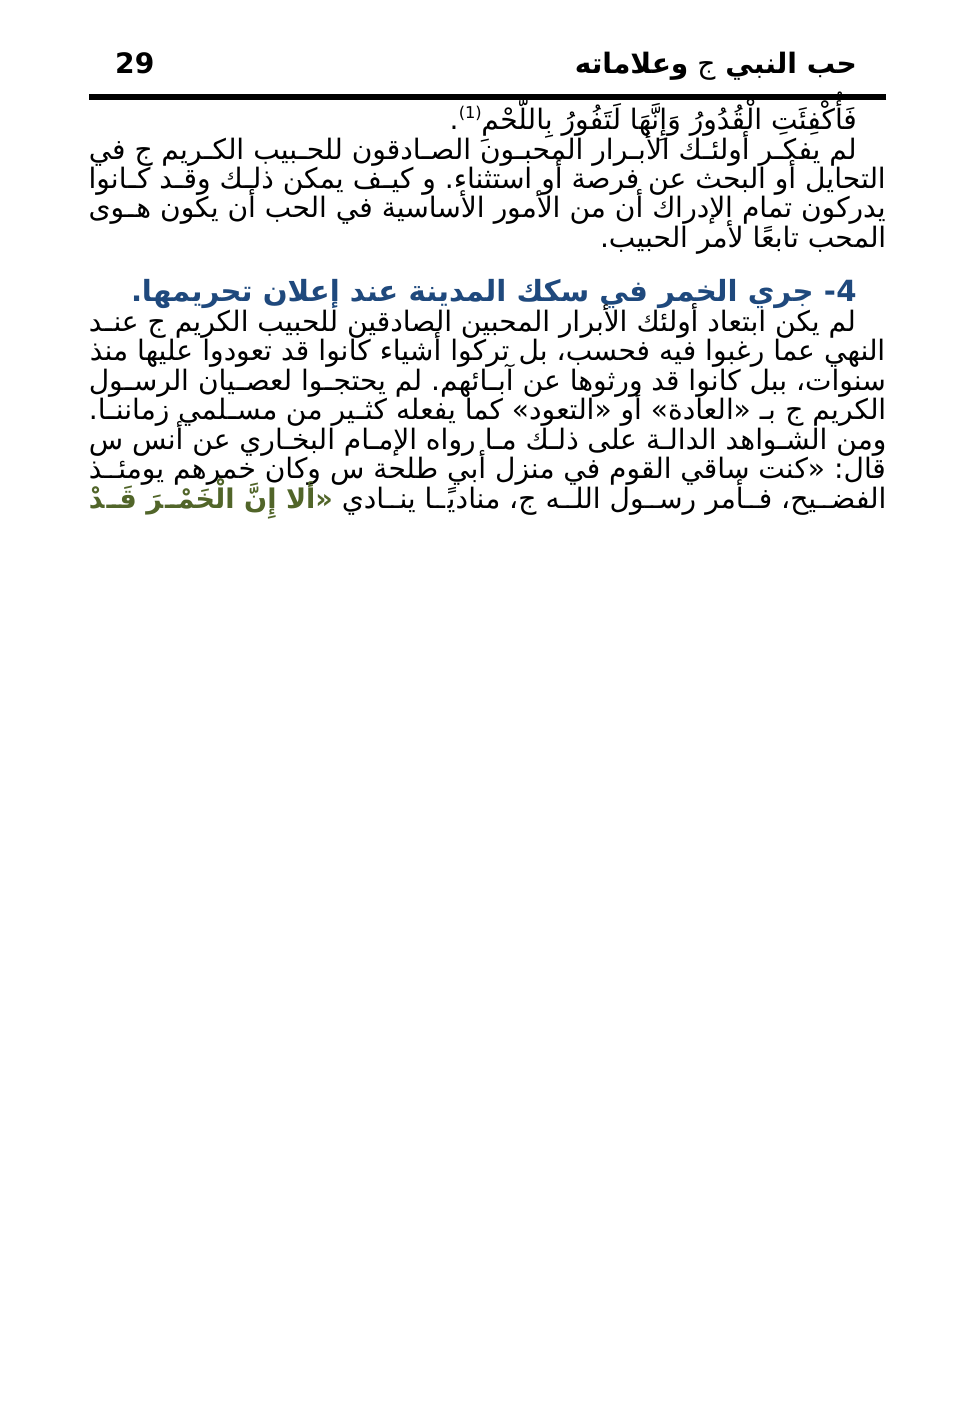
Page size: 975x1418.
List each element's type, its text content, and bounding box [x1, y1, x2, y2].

text لم يفكر أولئك الأبرار المحبون الصادقون للحبيب الكريم ج في التحايل أو البحث عن فرصة أو استثناء. و كيف يمكن ذلك وقد كانوا يدركون تمام الإدراك أن من الأمور الأساسية في الحب أن يكون هوى المحب تابعًا لأمر الحبيب. [89, 136, 886, 253]
text 4- جري الخمر في سكك المدينة عند إعلان تحريمها. [89, 274, 857, 308]
text فَأُكْفِئَتِ الْقُدُورُ وَإِنَّهَا لَتَفُورُ بِاللَّحْمِ(). [89, 106, 886, 136]
text لم يكن ابتعاد أولئك الأبرار المحبين الصادقين للحبيب الكريم ج عند النهي عما رغبوا فيه فحسب، بل تركوا أشياء كانوا قد تعودوا عليها منذ سنوات، ببل كانوا قد ورثوها عن آبائهم. لم يحتجوا لعصيان الرسول الكريم ج بـ «العادة» أو «التعود» كما يفعله كثير من مسلمي زماننا. ومن الشواهد الدالة على ذلك ما رواه الإمام البخاري عن أنس س قال: «كنت ساقي القوم في منزل أبي طلحة س وكان خمرهم يومئذ الفضيح، فأمر رسول الله ج، مناديًا ينادي «ألا إِنَّ الْخَمْرَ قَدْ حُرِّمَتْ». قال: فقال لي أبو طلحة س: «اخرج فأهرقها». فخرجت فهرقتها فجرت في سكك المدينة»(). [89, 308, 886, 514]
